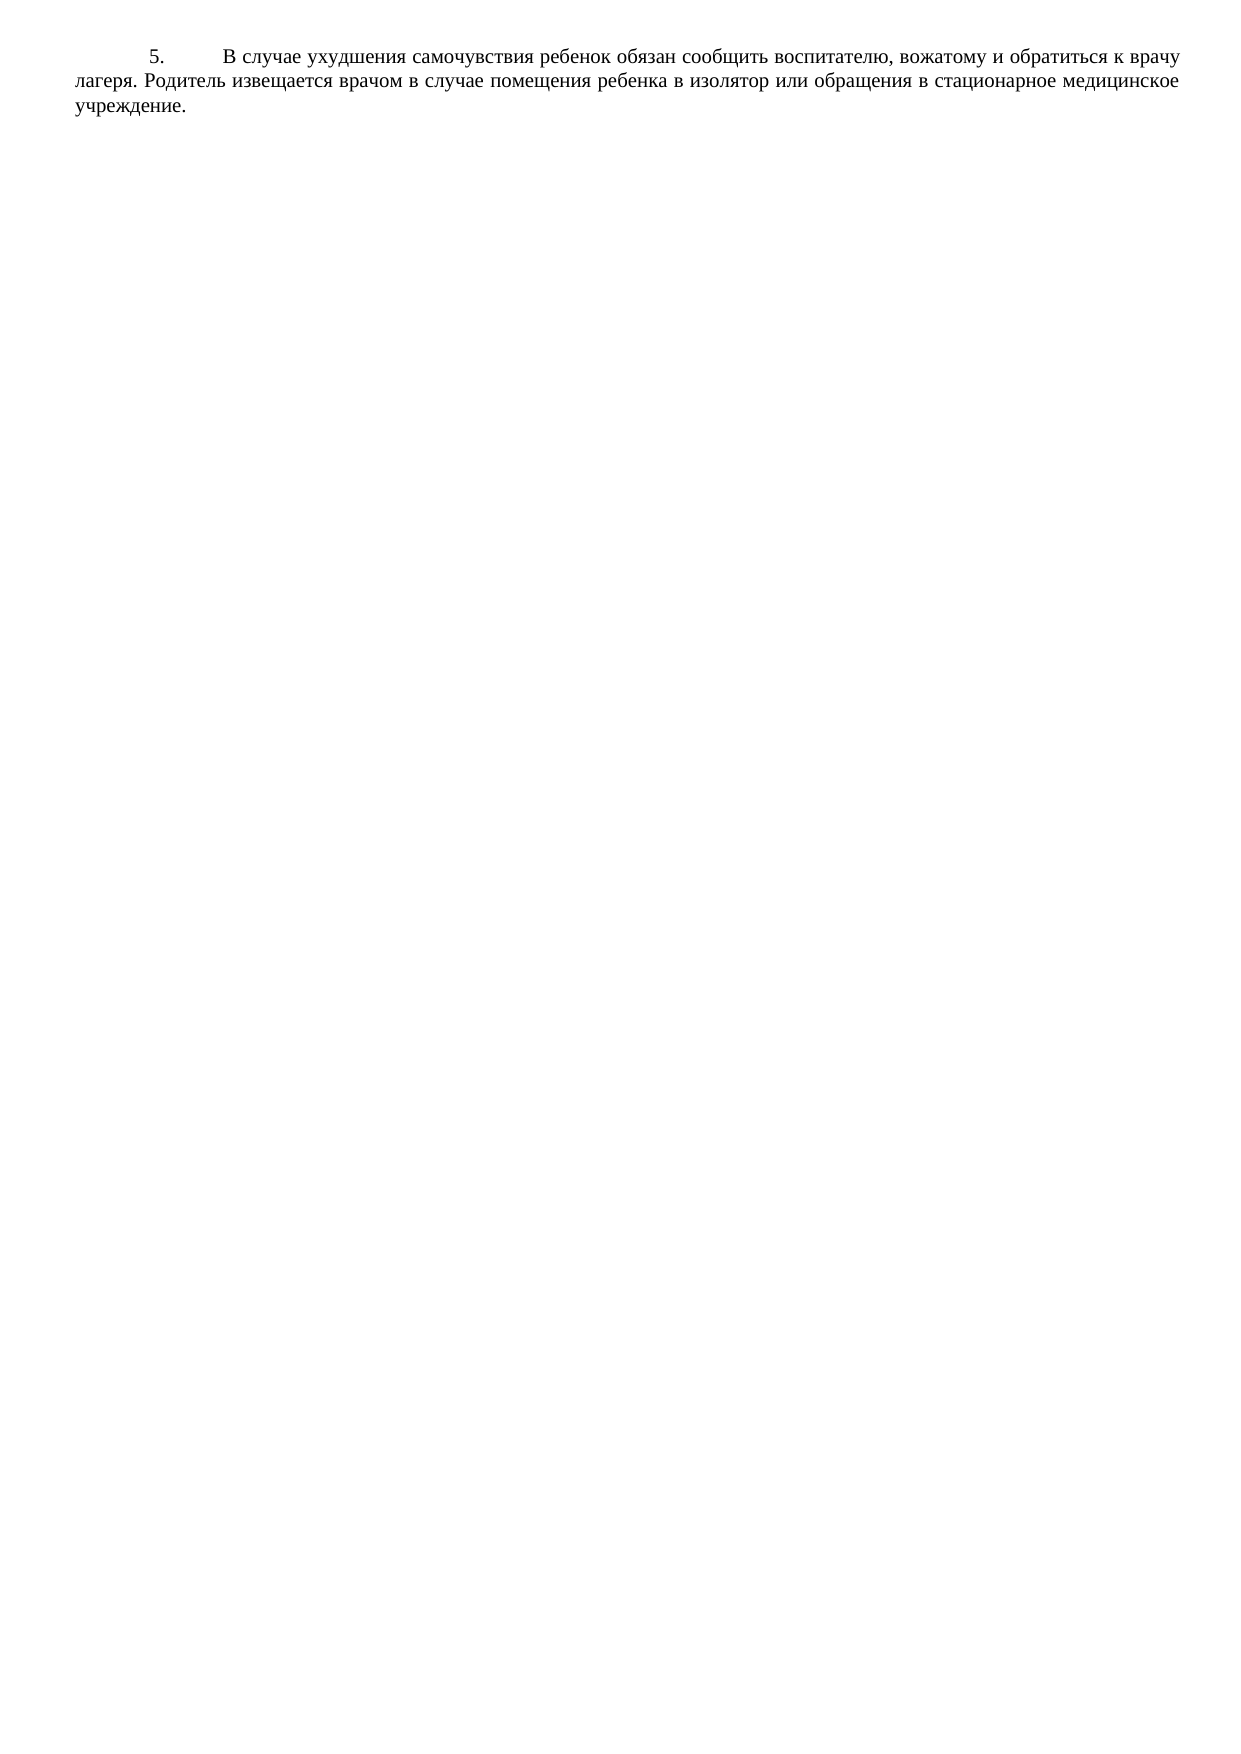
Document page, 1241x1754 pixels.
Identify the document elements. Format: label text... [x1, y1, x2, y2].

list В случае ухудшения самочувствия ребенок обязан сообщить воспитателю, вожатому и обратиться к врачу лагеря. Родитель извещается врачом в случае помещения ребенка в изолятор или обращения в стационарное медицинское учреждение. [75, 44, 1181, 117]
